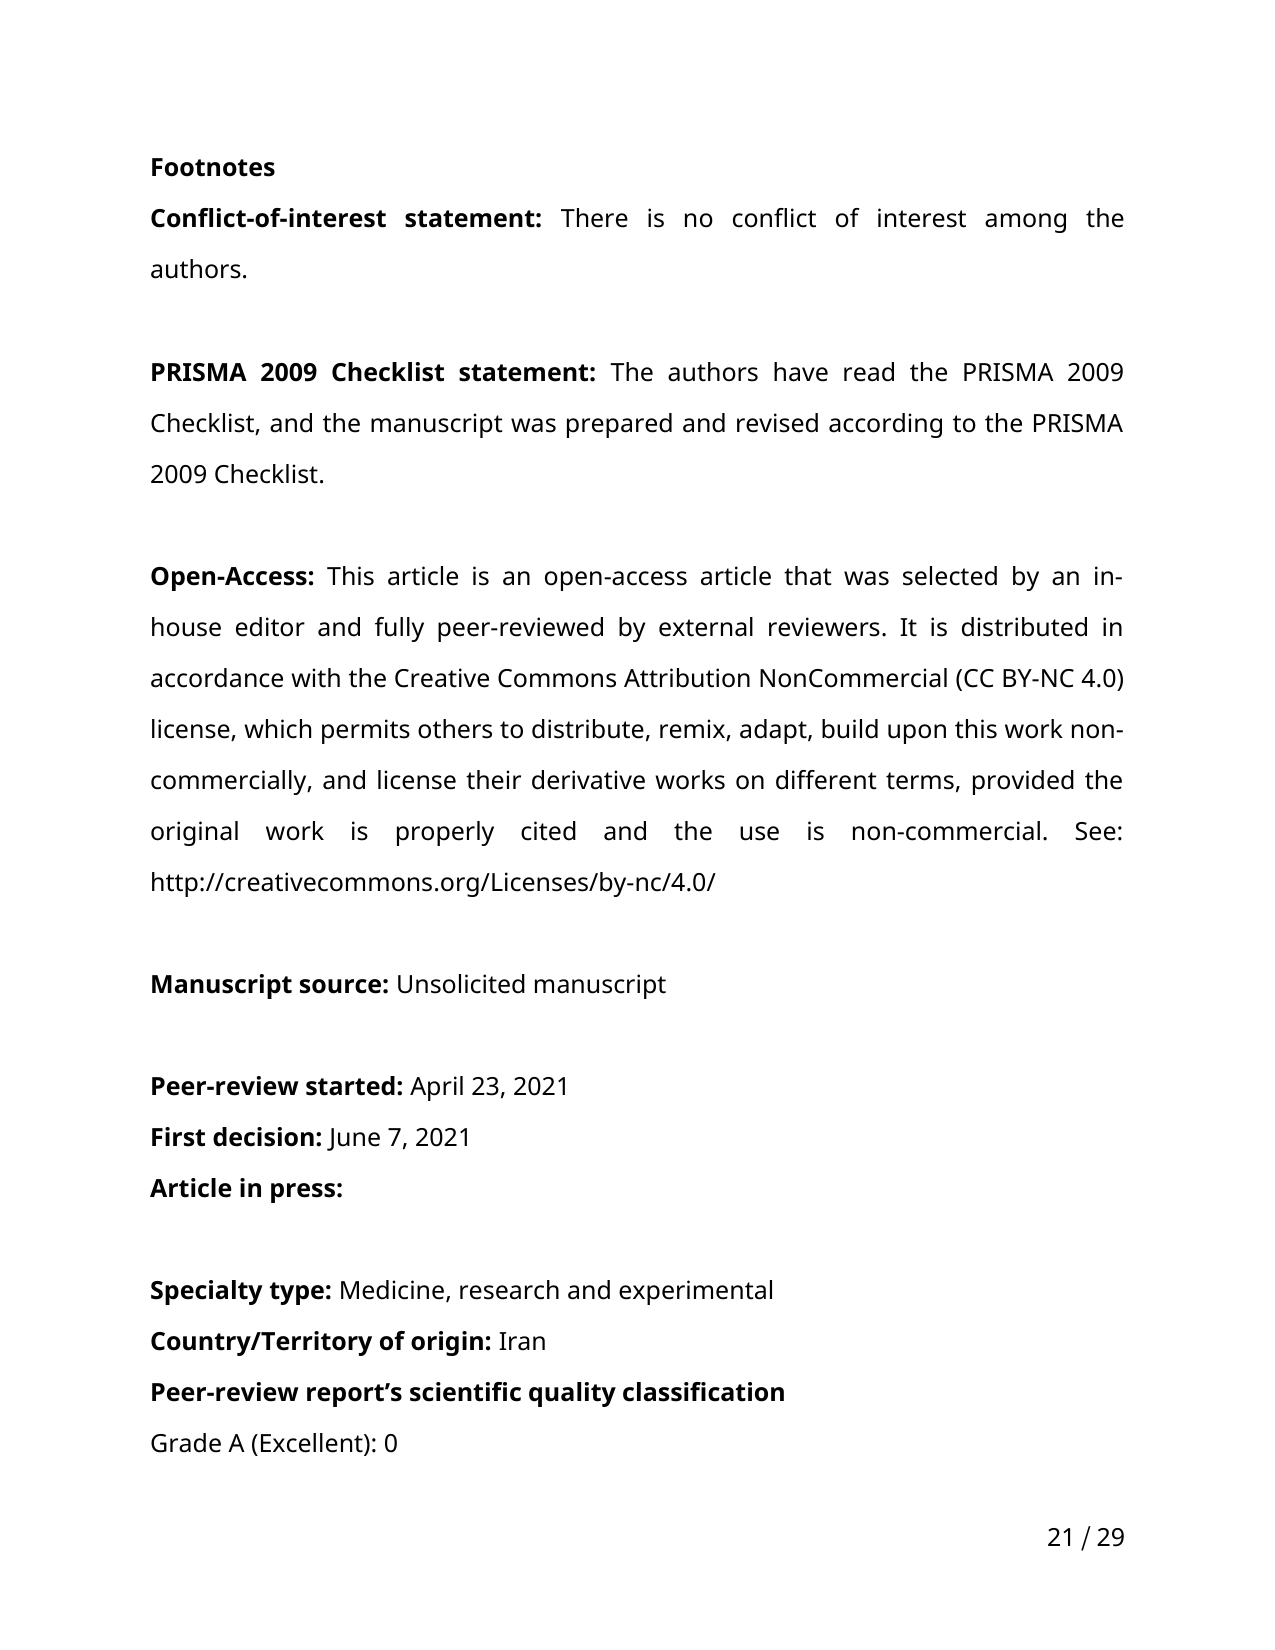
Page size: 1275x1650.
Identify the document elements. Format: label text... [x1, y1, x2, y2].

text First decision: June 7, 2021 [150, 1120, 1125, 1154]
text Country/Territory of origin: Iran [150, 1324, 1125, 1358]
text Specialty type: Medicine, research and experimental [150, 1273, 1125, 1307]
text Manuscript source: Unsolicited manuscript [150, 967, 1125, 1001]
text Article in press: [150, 1171, 1125, 1205]
text Conflict-of-interest statement: There is no conflict of interest among the authors. [150, 201, 1125, 286]
text Footnotes [150, 150, 1125, 184]
text Grade A (Excellent): 0 [150, 1426, 1125, 1460]
text Open-Access: This article is an open-access article that was selected by an in-house editor and fully peer-reviewed by external reviewers. It is distributed in accordance with the Creative Commons Attribution NonCommercial (CC BY-NC 4.0) license, which permits others to distribute, remix, adapt, build upon this work non-commercially, and license their derivative works on different terms, provided the original work is properly cited and the use is non-commercial. See: http://creativecommons.org/Licenses/by-nc/4.0/ [150, 558, 1125, 899]
text Peer-review started: April 23, 2021 [150, 1069, 1125, 1103]
text Peer-review report’s scientific quality classification [150, 1375, 1125, 1409]
text PRISMA 2009 Checklist statement: The authors have read the PRISMA 2009 Checklist, and the manuscript was prepared and revised according to the PRISMA 2009 Checklist. [150, 354, 1125, 490]
